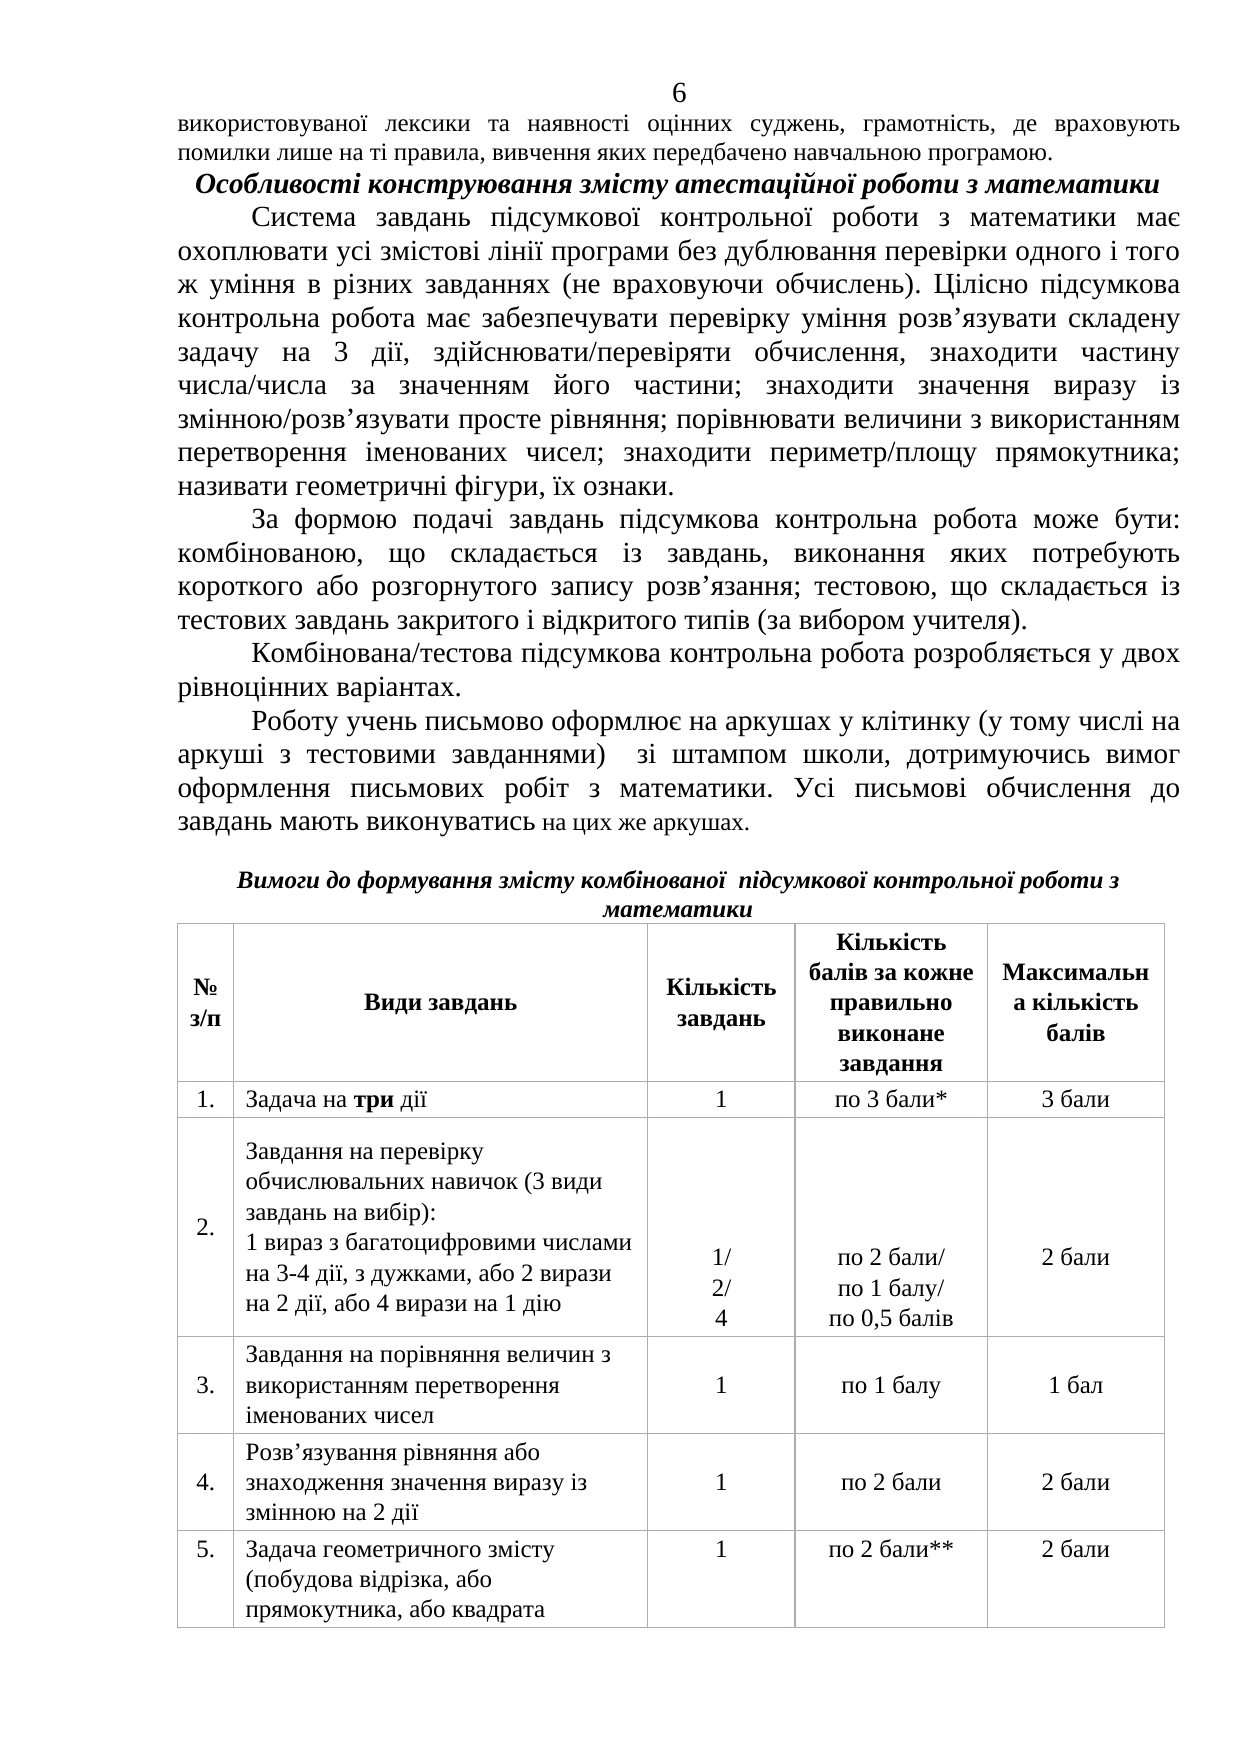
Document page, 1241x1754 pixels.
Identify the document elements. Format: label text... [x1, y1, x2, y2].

table_cell 4. [178, 1434, 233, 1530]
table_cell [234, 1531, 647, 1627]
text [177, 108, 1181, 166]
table_cell Задача на три дії [234, 1082, 647, 1117]
table_cell Розв’язування рівняння або знаходження значення виразу із змінною на 2 дії [234, 1434, 647, 1530]
table_cell по 2 бали/ по 1 балу/ по 0,5 балів [796, 1118, 987, 1336]
table_cell 5. [178, 1531, 233, 1627]
text Особливості конструювання змісту атестаційної роботи з математики [177, 166, 1181, 199]
table_cell по 2 бали [796, 1434, 987, 1530]
table_cell по 3 бали* [796, 1082, 987, 1117]
table_cell 1. [178, 1082, 233, 1117]
table_cell по 1 балу [796, 1337, 987, 1433]
table_cell 1 [648, 1337, 794, 1433]
table_header Види завдань [234, 924, 647, 1081]
table_header Кількість балів за кожне правильно виконане завдання [796, 924, 987, 1081]
text За формою подачі завдань підсумкова контрольна робота може бути: комбінованою, що складається із завдань, виконання яких потребують короткого або розгорнутого запису розв’язання; тестовою, що складається із тестових завдань закритого і відкритого типів (за вибором учителя). [177, 501, 1181, 636]
table_header Кількість завдань [648, 924, 794, 1081]
table_header № з/п [178, 924, 233, 1081]
text Система завдань підсумкової контрольної роботи з математики має охоплювати усі змістові лінії програми без дублювання перевірки одного і того ж уміння в різних завданнях (не враховуючи обчислень). Цілісно підсумкова контрольна робота має забезпечувати перевірку уміння розв’язувати складену задачу на 3 дії, здійснювати/перевіряти обчислення, знаходити частину числа/числа за значенням його частини; знаходити значення виразу із змінною/розв’язувати просте рівняння; порівнювати величини з використанням перетворення іменованих чисел; знаходити периметр/площу прямокутника; називати геометричні фігури, їх ознаки. [177, 199, 1181, 501]
table_header Максимальна кількість балів [988, 924, 1164, 1081]
table_cell 3 бали [988, 1082, 1164, 1117]
table_cell 3. [178, 1337, 233, 1433]
table_cell 1 [648, 1434, 794, 1530]
text Комбінована/тестова підсумкова контрольна робота розробляється у двох рівноцінних варіантах. [177, 636, 1181, 703]
table_cell 2 бали [988, 1118, 1164, 1336]
table_cell 1 [648, 1082, 794, 1117]
table_cell 1 [648, 1531, 794, 1627]
table_cell Завдання на перевірку обчислювальних навичок (3 види завдань на вибір): 1 вираз з багатоцифровими числами на 3-4 дії, з дужками, або 2 вирази на 2 дії, або 4 вирази на 1 дію [234, 1118, 647, 1336]
table_cell 2 бали [988, 1531, 1164, 1627]
table_cell 2. [178, 1118, 233, 1336]
table_cell Завдання на порівняння величин з використанням перетворення іменованих чисел [234, 1337, 647, 1433]
text Роботу учень письмово оформлює на аркушах у клітинку (у тому числі на аркуші з тестовими завданнями) зі штампом школи, дотримуючись вимог оформлення письмових робіт з математики. Усі письмові обчислення до завдань мають виконуватись на цих же аркушах. [177, 703, 1181, 837]
table_cell по 2 бали** [796, 1531, 987, 1627]
table_cell 1/ 2/ 4 [648, 1118, 794, 1336]
text Вимоги до формування змісту комбінованої підсумкової контрольної роботи з математики [177, 866, 1181, 923]
table_cell 2 бали [988, 1434, 1164, 1530]
table_cell 1 бал [988, 1337, 1164, 1433]
